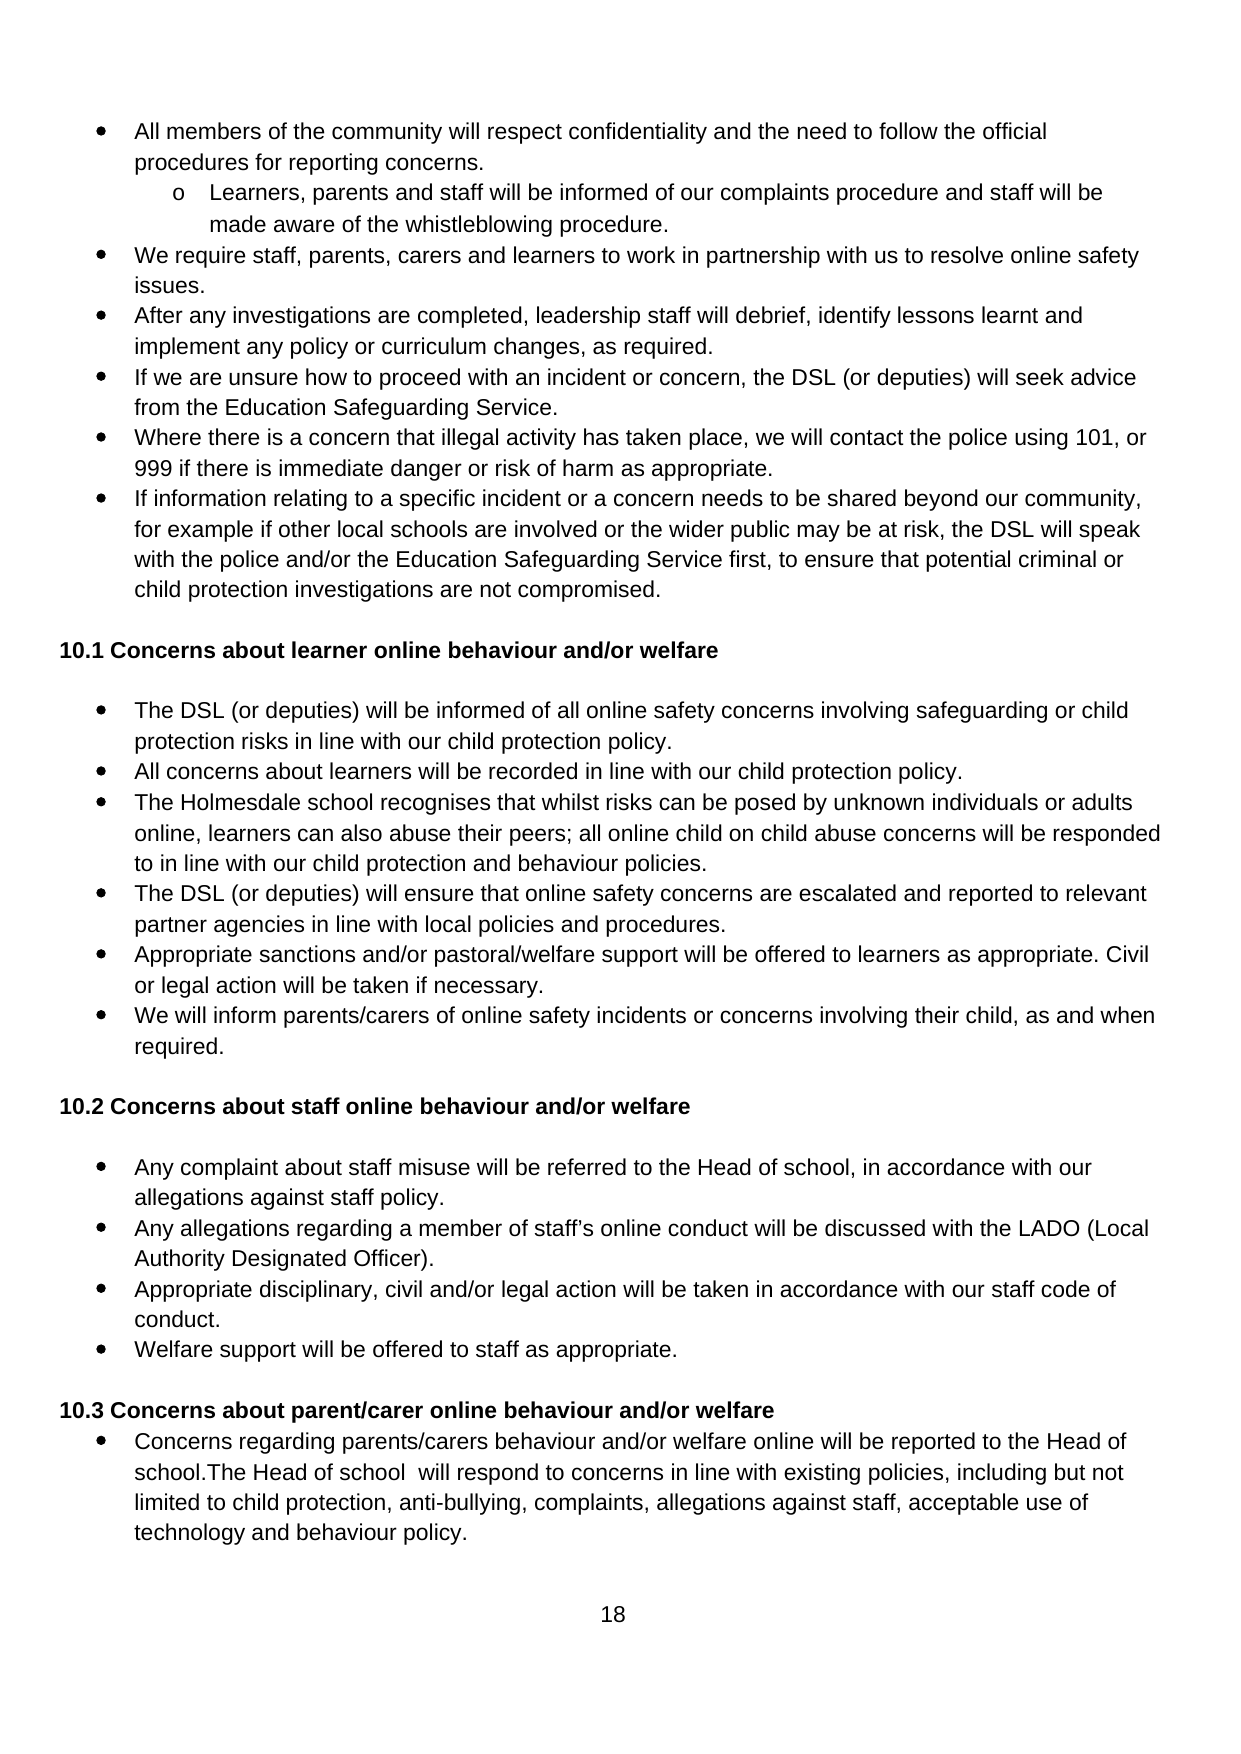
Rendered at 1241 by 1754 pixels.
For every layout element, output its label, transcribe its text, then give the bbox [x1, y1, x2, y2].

list Welfare support will be offered to staff as appropriate. [97, 1336, 1167, 1363]
list We require staff, parents, carers and learners to work in partnership with us to resolve online safety issues. [97, 242, 1167, 299]
list After any investigations are completed, leadership staff will debrief, identify lessons learnt and implement any policy or curriculum changes, as required. [97, 302, 1167, 359]
list The Holmesdale school recognises that whilst risks can be posed by unknown individuals or adults online, learners can also abuse their peers; all online child on child abuse concerns will be responded to in line with our child protection and behaviour policies. [97, 789, 1167, 876]
list Any allegations regarding a member of staff’s online conduct will be discussed with the LADO (Local Authority Designated Officer). [97, 1214, 1167, 1272]
list Where there is a concern that illegal activity has taken place, we will contact the police using 101, or 999 if there is immediate danger or risk of harm as appropriate. [97, 424, 1167, 481]
list Any complaint about staff misuse will be referred to the Head of school, in accordance with our allegations against staff policy. [97, 1154, 1167, 1211]
text 10.1 Concerns about learner online behaviour and/or welfare [59, 637, 1167, 663]
list If information relating to a specific incident or a concern needs to be shared beyond our community, for example if other local schools are involved or the wider public may be at risk, the DSL will speak with the police and/or the Education Safeguarding Service first, to ensure that potential criminal or child protection investigations are not compromised. [97, 485, 1167, 603]
list Learners, parents and staff will be informed of our complaints procedure and staff will be made aware of the whistleblowing procedure. [172, 179, 1167, 238]
list All concerns about learners will be recorded in line with our child protection policy. [97, 758, 1167, 785]
list Concerns regarding parents/carers behaviour and/or welfare online will be reported to the Head of school.The Head of school will respond to concerns in line with existing policies, including but not limited to child protection, anti-bullying, complaints, allegations against staff, acceptable use of technology and behaviour policy. [97, 1428, 1167, 1545]
text 10.3 Concerns about parent/carer online behaviour and/or welfare [59, 1397, 1167, 1424]
list We will inform parents/carers of online safety incidents or concerns involving their child, as and when required. [97, 1002, 1167, 1059]
list The DSL (or deputies) will be informed of all online safety concerns involving safeguarding or child protection risks in line with our child protection policy. [97, 697, 1167, 754]
list All members of the community will respect confidentiality and the need to follow the official procedures for reporting concerns. [97, 118, 1167, 175]
list Appropriate sanctions and/or pastoral/welfare support will be offered to learners as appropriate. Civil or legal action will be taken if necessary. [97, 941, 1167, 998]
text 10.2 Concerns about staff online behaviour and/or welfare [59, 1093, 1167, 1119]
list The DSL (or deputies) will ensure that online safety concerns are escalated and reported to relevant partner agencies in line with local policies and procedures. [97, 880, 1167, 937]
list Appropriate disciplinary, civil and/or legal action will be taken in accordance with our staff code of conduct. [97, 1276, 1167, 1333]
list If we are unsure how to proceed with an incident or concern, the DSL (or deputies) will seek advice from the Education Safeguarding Service. [97, 363, 1167, 421]
